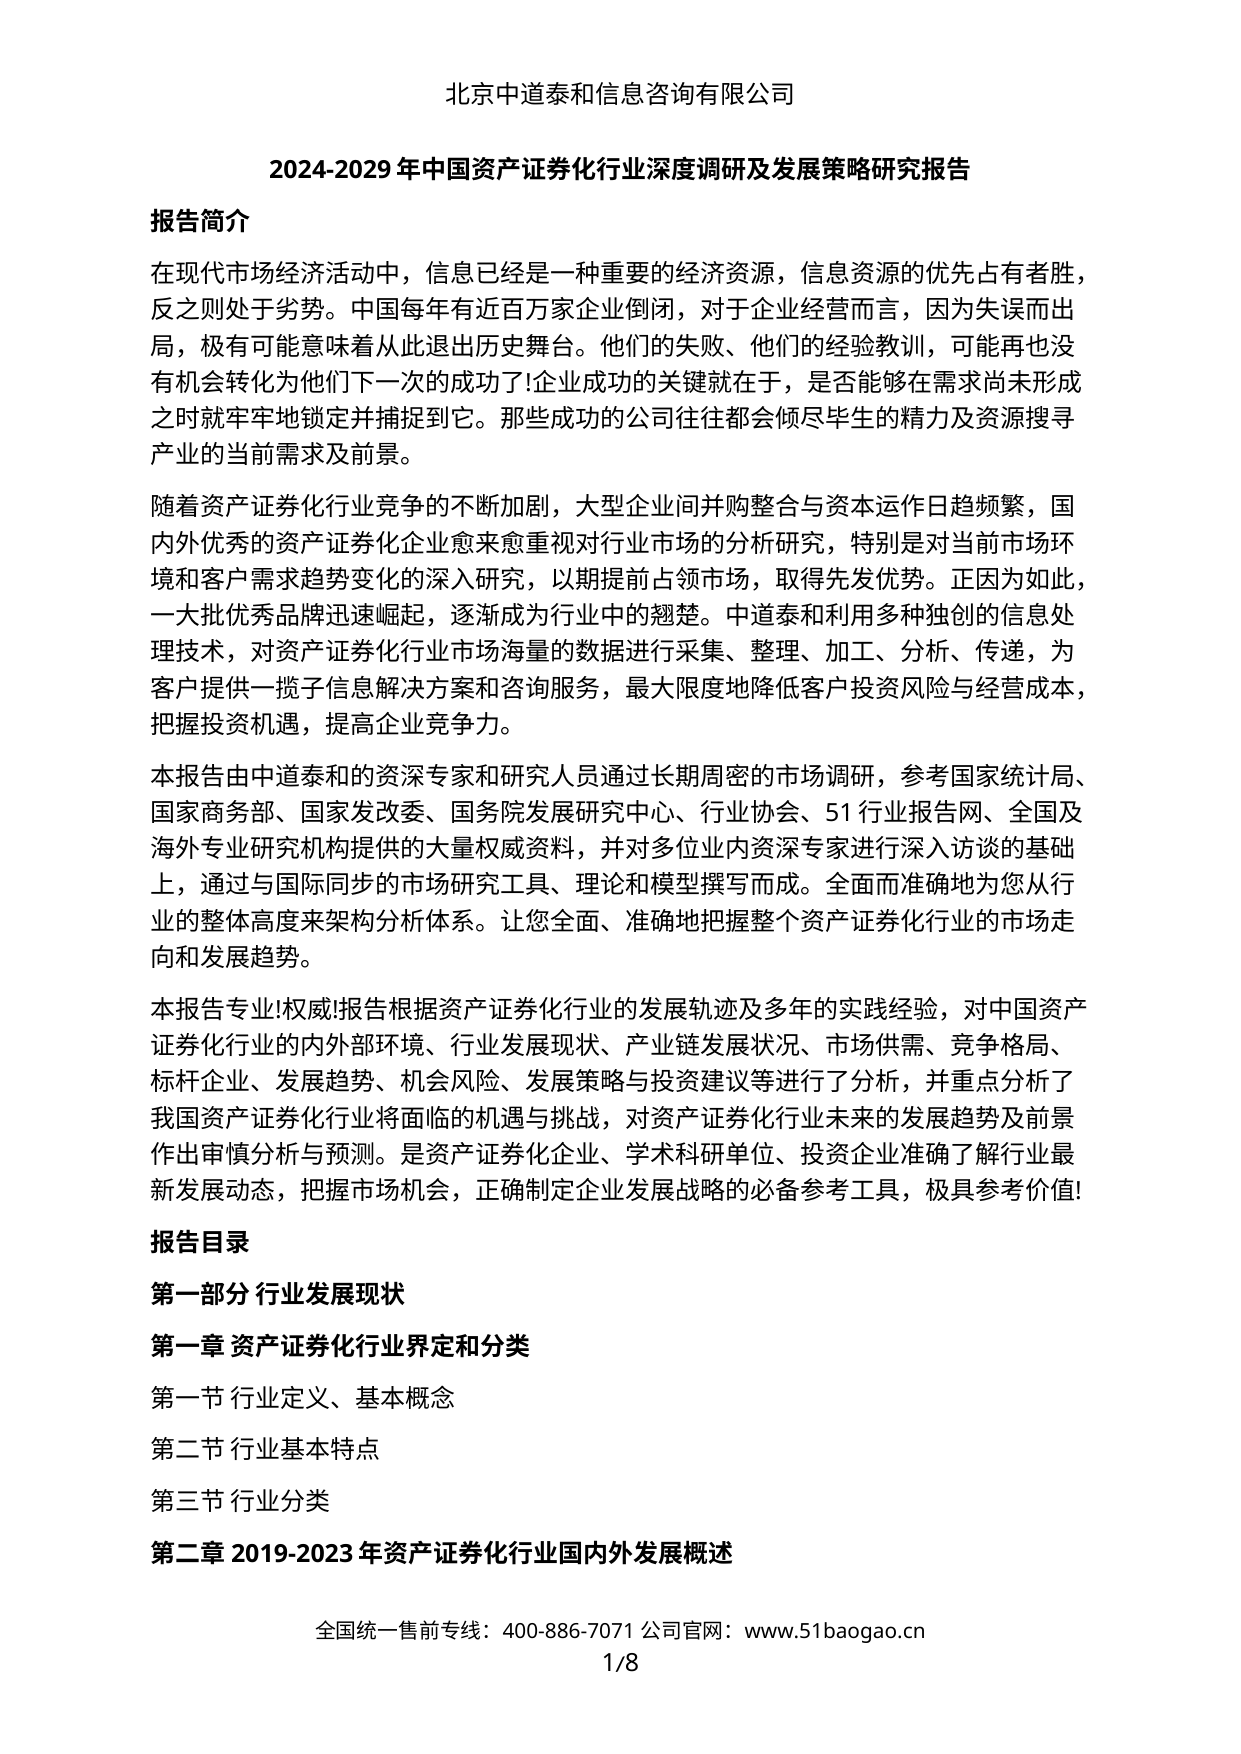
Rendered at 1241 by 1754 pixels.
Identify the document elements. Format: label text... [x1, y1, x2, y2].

text 第二章 2019-2023年资产证券化行业国内外发展概述 [150, 1534, 1090, 1570]
text 随着资产证券化行业竞争的不断加剧，大型企业间并购整合与资本运作日趋频繁，国内外优秀的资产证券化企业愈来愈重视对行业市场的分析研究，特别是对当前市场环境和客户需求趋势变化的深入研究，以期提前占领市场，取得先发优势。正因为如此，一大批优秀品牌迅速崛起，逐渐成为行业中的翘楚。中道泰和利用多种独创的信息处理技术，对资产证券化行业市场海量的数据进行采集、整理、加工、分析、传递，为客户提供一揽子信息解决方案和咨询服务，最大限度地降低客户投资风险与经营成本，把握投资机遇，提高企业竞争力。 [150, 487, 1090, 741]
text 报告目录 [150, 1222, 1090, 1259]
text 本报告由中道泰和的资深专家和研究人员通过长期周密的市场调研，参考国家统计局、国家商务部、国家发改委、国务院发展研究中心、行业协会、51行业报告网、全国及海外专业研究机构提供的大量权威资料，并对多位业内资深专家进行深入访谈的基础上，通过与国际同步的市场研究工具、理论和模型撰写而成。全面而准确地为您从行业的整体高度来架构分析体系。让您全面、准确地把握整个资产证券化行业的市场走向和发展趋势。 [150, 756, 1090, 974]
text 第三节 行业分类 [150, 1482, 1090, 1518]
text 第一章 资产证券化行业界定和分类 [150, 1326, 1090, 1362]
text 第二节 行业基本特点 [150, 1430, 1090, 1466]
text 第一部分 行业发展现状 [150, 1274, 1090, 1311]
text 在现代市场经济活动中，信息已经是一种重要的经济资源，信息资源的优先占有者胜，反之则处于劣势。中国每年有近百万家企业倒闭，对于企业经营而言，因为失误而出局，极有可能意味着从此退出历史舞台。他们的失败、他们的经验教训，可能再也没有机会转化为他们下一次的成功了!企业成功的关键就在于，是否能够在需求尚未形成之时就牢牢地锁定并捕捉到它。那些成功的公司往往都会倾尽毕生的精力及资源搜寻产业的当前需求及前景。 [150, 254, 1090, 471]
text 第一节 行业定义、基本概念 [150, 1378, 1090, 1414]
text 本报告专业!权威!报告根据资产证券化行业的发展轨迹及多年的实践经验，对中国资产证券化行业的内外部环境、行业发展现状、产业链发展状况、市场供需、竞争格局、标杆企业、发展趋势、机会风险、发展策略与投资建议等进行了分析，并重点分析了我国资产证券化行业将面临的机遇与挑战，对资产证券化行业未来的发展趋势及前景作出审慎分析与预测。是资产证券化企业、学术科研单位、投资企业准确了解行业最新发展动态，把握市场机会，正确制定企业发展战略的必备参考工具，极具参考价值! [150, 989, 1090, 1207]
text 2024-2029年中国资产证券化行业深度调研及发展策略研究报告 [150, 150, 1090, 186]
text 报告简介 [150, 202, 1090, 238]
